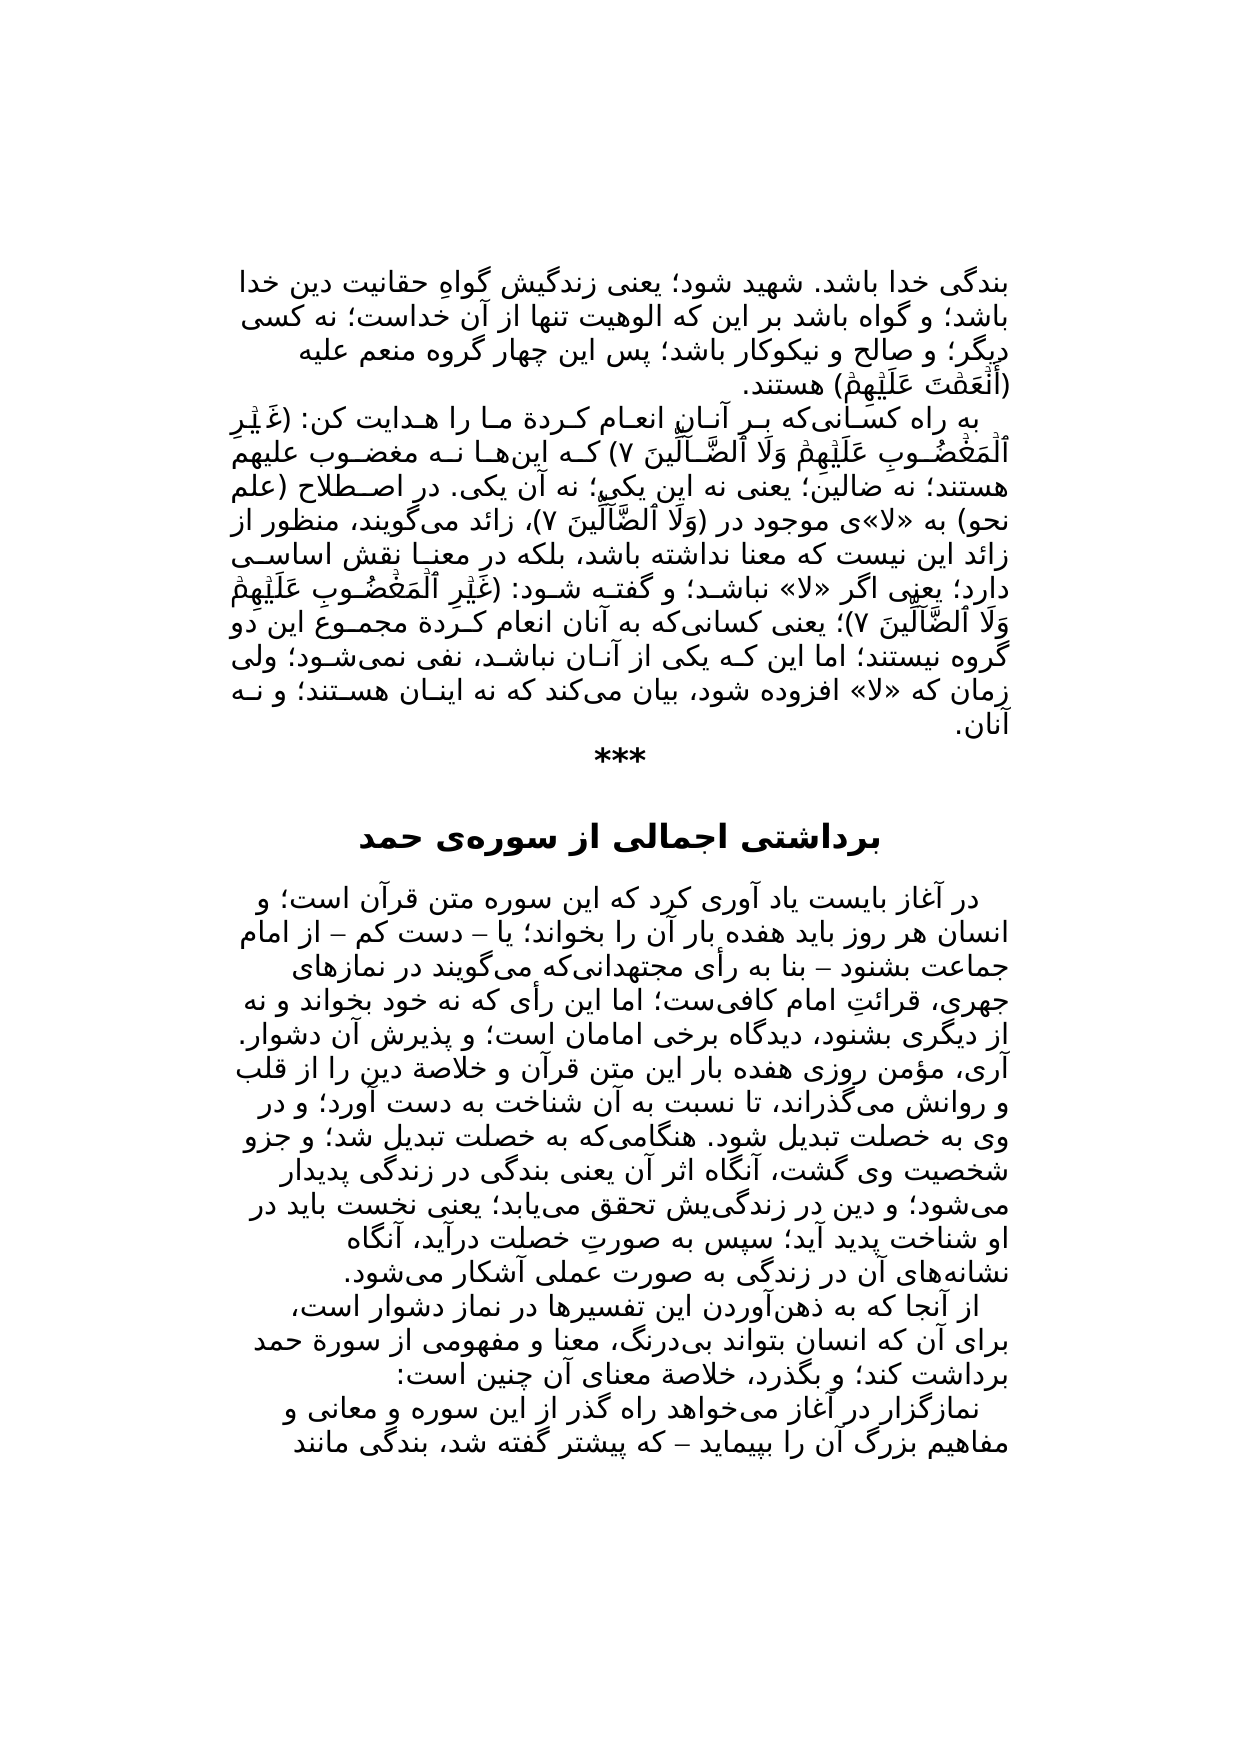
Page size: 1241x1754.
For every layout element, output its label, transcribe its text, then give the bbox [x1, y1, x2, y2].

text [230, 266, 1010, 402]
text از آنجا که به ذهن‌آوردن این تفسیرها در نماز دشوار است، برای آن که انسان بتواند بی‌درنگ، معنا و مفهومی از سورة حمد برداشت کند؛ و بگذرد، خلاصة معنای آن چنین است: [230, 1289, 1010, 1391]
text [230, 1391, 1010, 1459]
text به راه کسانی‌که بر آنان انعام کردة ما را هدایت کن: ﴿غَيۡرِ ٱلۡمَغۡضُوبِ عَلَيۡهِمۡ وَلَا ٱلضَّآلِّينَ ٧﴾ که این‌ها نه مغضوب علیهم هستند؛ نه ضالین؛ یعنی نه این یکی؛ نه آن یکی. در اصطلاح (علم نحو) به «لا»ی موجود در ﴿وَلَا ٱلضَّآلِّينَ ٧﴾، زائد می‌گویند، منظور از زائد این نیست که معنا نداشته باشد، بلکه در معنا نقش اساسی دارد؛ یعنی اگر «لا» نباشد؛ و گفته شود: ﴿غَيۡرِ ٱلۡمَغۡضُوبِ عَلَيۡهِمۡ وَلَا ٱلضَّآلِّينَ ٧﴾؛ یعنی کسانی‌که به آنان انعام کردة مجموع این دو گروه نیستند؛ اما این که یکی از آنان نباشد، نفی نمی‌شود؛ ولی زمان که «لا» افزوده شود، بیان می‌کند که نه اینان هستند؛ و نه آنان. [230, 402, 1010, 741]
text در آغاز بایست یاد آوری کرد که این سوره متن قرآن است؛ و انسان هر روز باید هفده بار آن را بخواند؛ یا – دست کم – از امام جماعت بشنود – بنا به رأی مجتهدانی‌که می‌گویند در نمازهای جهری، قرائتِ امام کافی‌ست؛ اما این رأی که نه خود بخواند و نه از دیگری بشنود، دیدگاه برخی امامان است؛ و پذیرش آن دشوار. آری، مؤمن روزی هفده بار این متن قرآن و خلاصة دین را از قلب و روانش می‌گذراند، تا نسبت به آن شناخت به دست آورد؛ و در وی به خصلت تبدیل شود. هنگامی‌که به خصلت تبدیل شد؛ و جزو شخصیت وی گشت، آنگاه اثر آن یعنی بندگی در زندگی پدیدار می‌شود؛ و دین در زندگی‌یش تحقق می‌یابد؛ یعنی نخست باید در او شناخت پدید آید؛ سپس به صورتِ خصلت درآید، آنگاه نشانه‌های آن در زندگی به صورت عملی آشکار می‌شود. [230, 881, 1010, 1289]
text *** [230, 741, 1010, 780]
text برداشتی اجمالی از سوره‌ی حمد [230, 818, 1010, 856]
